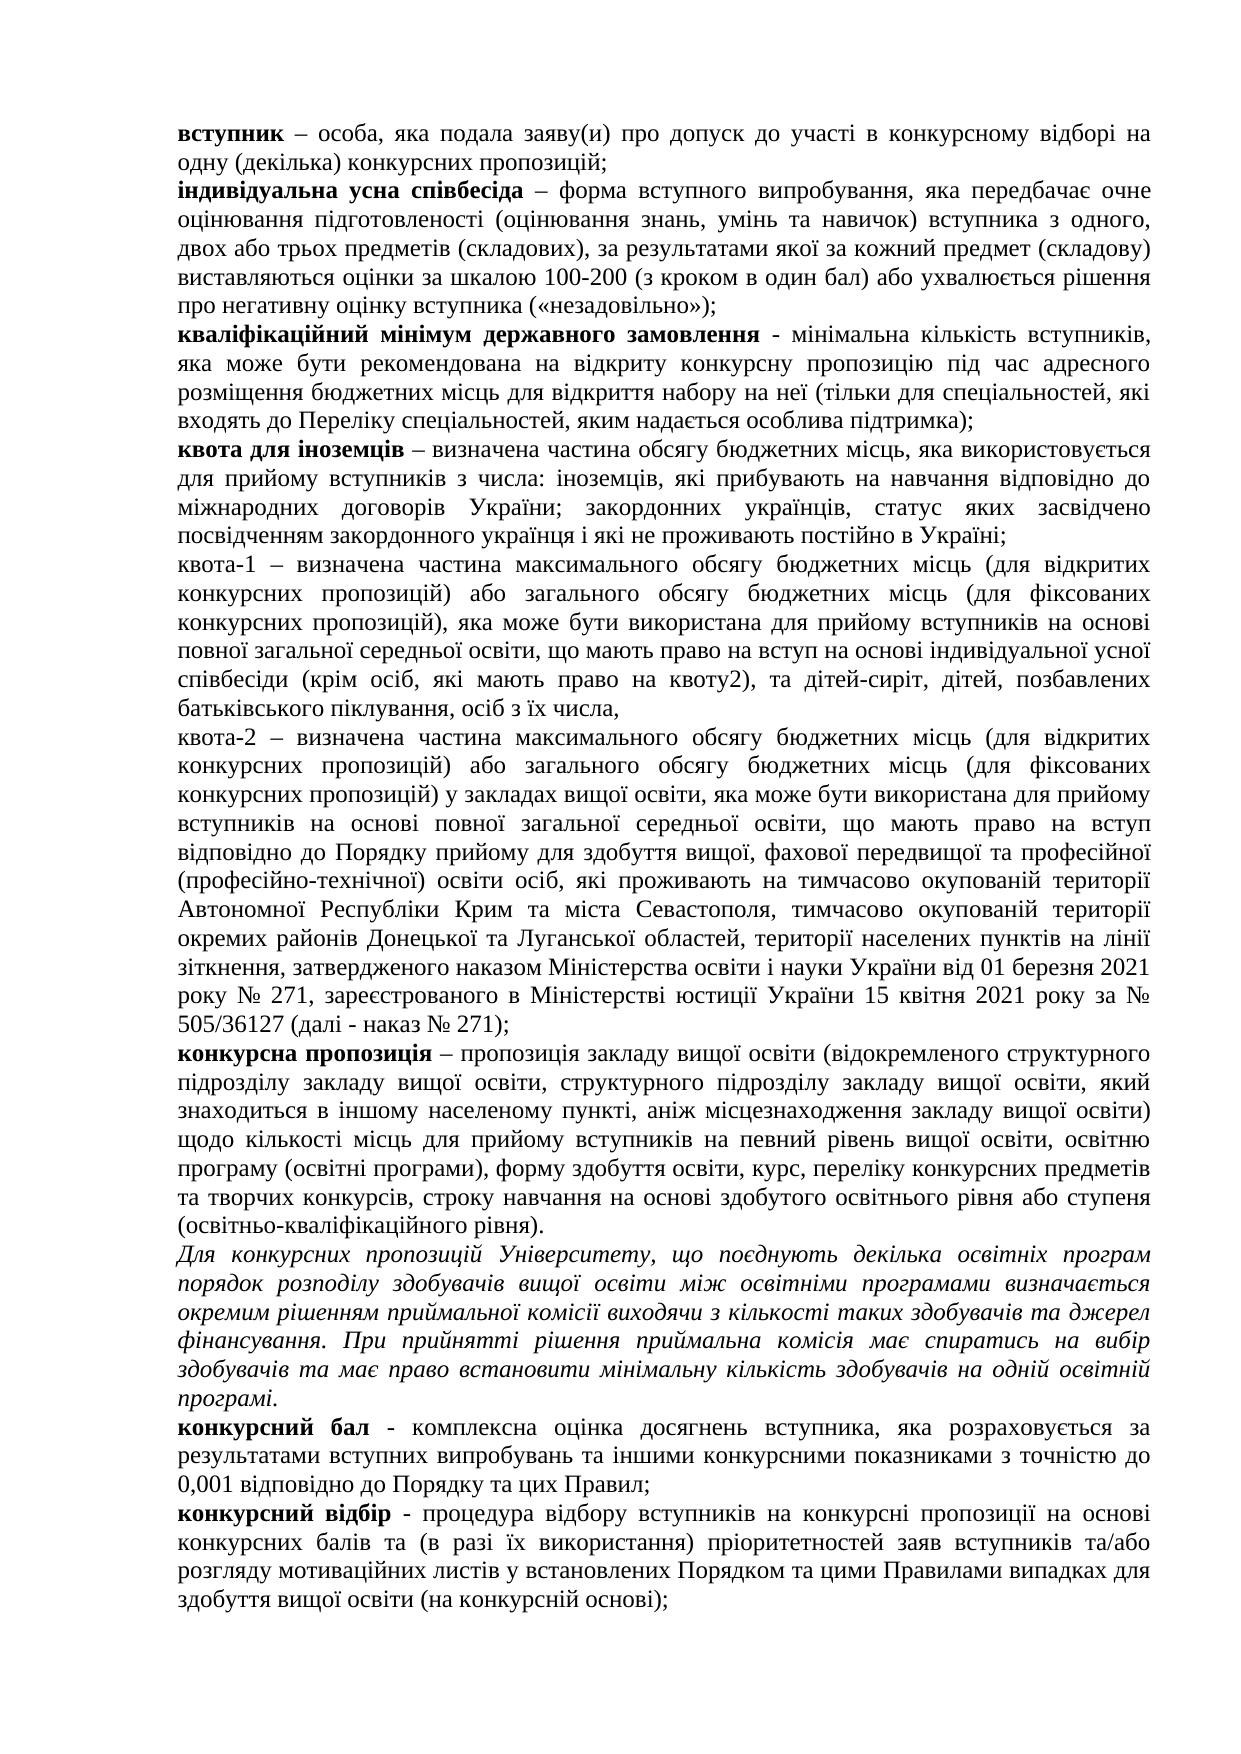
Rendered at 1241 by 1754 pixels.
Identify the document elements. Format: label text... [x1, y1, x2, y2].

text конкурсний бал - комплексна оцінка досягнень вступника, яка розраховується за результатами вступних випробувань та іншими конкурсними показниками з точністю до 0,001 відповідно до Порядку та цих Правил; [177, 1412, 1152, 1498]
text конкурсний відбір - процедура відбору вступників на конкурсні пропозиції на основі конкурсних балів та (в разі їх використання) пріоритетностей заяв вступників та/або розгляду мотиваційних листів у встановлених Порядком та цими Правилами випадках для здобуття вищої освіти (на конкурсній основі); [177, 1498, 1152, 1613]
text квота-1 – визначена частина максимального обсягу бюджетних місць (для відкритих конкурсних пропозицій) або загального обсягу бюджетних місць (для фіксованих конкурсних пропозицій), яка може бути використана для прийому вступників на основі повної загальної середньої освіти, що мають право на вступ на основі індивідуальної усної співбесіди (крім осіб, які мають право на квоту2), та дітей-сиріт, дітей, позбавлених батьківського піклування, осіб з їх числа, [177, 549, 1152, 722]
text квота для іноземців – визначена частина обсягу бюджетних місць, яка використовується для прийому вступників з числа: іноземців, які прибувають на навчання відповідно до міжнародних договорів України; закордонних українців, статус яких засвідчено посвідченням закордонного українця і які не проживають постійно в Україні; [177, 434, 1152, 549]
text квота-2 – визначена частина максимального обсягу бюджетних місць (для відкритих конкурсних пропозицій) або загального обсягу бюджетних місць (для фіксованих конкурсних пропозицій) у закладах вищої освіти, яка може бути використана для прийому вступників на основі повної загальної середньої освіти, що мають право на вступ відповідно до Порядку прийому для здобуття вищої, фахової передвищої та професійної (професійно-технічної) освіти осіб, які проживають на тимчасово окупованій території Автономної Республіки Крим та міста Севастополя, тимчасово окупованій території окремих районів Донецької та Луганської областей, території населених пунктів на лінії зіткнення, затвердженого наказом Міністерства освіти і науки України від 01 березня 2021 року № 271, зареєстрованого в Міністерстві юстиції України 15 квітня 2021 року за № 505/36127 (далі - наказ № 271); [177, 722, 1152, 1038]
text конкурсна пропозиція – пропозиція закладу вищої освіти (відокремленого структурного підрозділу закладу вищої освіти, структурного підрозділу закладу вищої освіти, який знаходиться в іншому населеному пункті, аніж місцезнаходження закладу вищої освіти) щодо кількості місць для прийому вступників на певний рівень вищої освіти, освітню програму (освітні програми), форму здобуття освіти, курс, переліку конкурсних предметів та творчих конкурсів, строку навчання на основі здобутого освітнього рівня або ступеня (освітньо-кваліфікаційного рівня). [177, 1038, 1152, 1239]
text кваліфікаційний мінімум державного замовлення - мінімальна кількість вступників, яка може бути рекомендована на відкриту конкурсну пропозицію під час адресного розміщення бюджетних місць для відкриття набору на неї (тільки для спеціальностей, які входять до Переліку спеціальностей, яким надається особлива підтримка); [177, 319, 1152, 434]
text індивідуальна усна співбесіда – форма вступного випробування, яка передбачає очне оцінювання підготовленості (оцінювання знань, умінь та навичок) вступника з одного, двох або трьох предметів (складових), за результатами якої за кожний предмет (складову) виставляються оцінки за шкалою 100-200 (з кроком в один бал) або ухвалюється рішення про негативну оцінку вступника («незадовільно»); [177, 176, 1152, 319]
text Для конкурсних пропозицій Університету, що поєднують декілька освітніх програм порядок розподілу здобувачів вищої освіти між освітніми програмами визначається окремим рішенням приймальної комісії виходячи з кількості таких здобувачів та джерел фінансування. При прийнятті рішення приймальна комісія має спиратись на вибір здобувачів та має право встановити мінімальну кількість здобувачів на одній освітній програмі. [177, 1239, 1152, 1412]
text вступник – особа, яка подала заяву(и) про допуск до участі в конкурсному відборі на одну (декілька) конкурсних пропозицій; [177, 118, 1152, 176]
